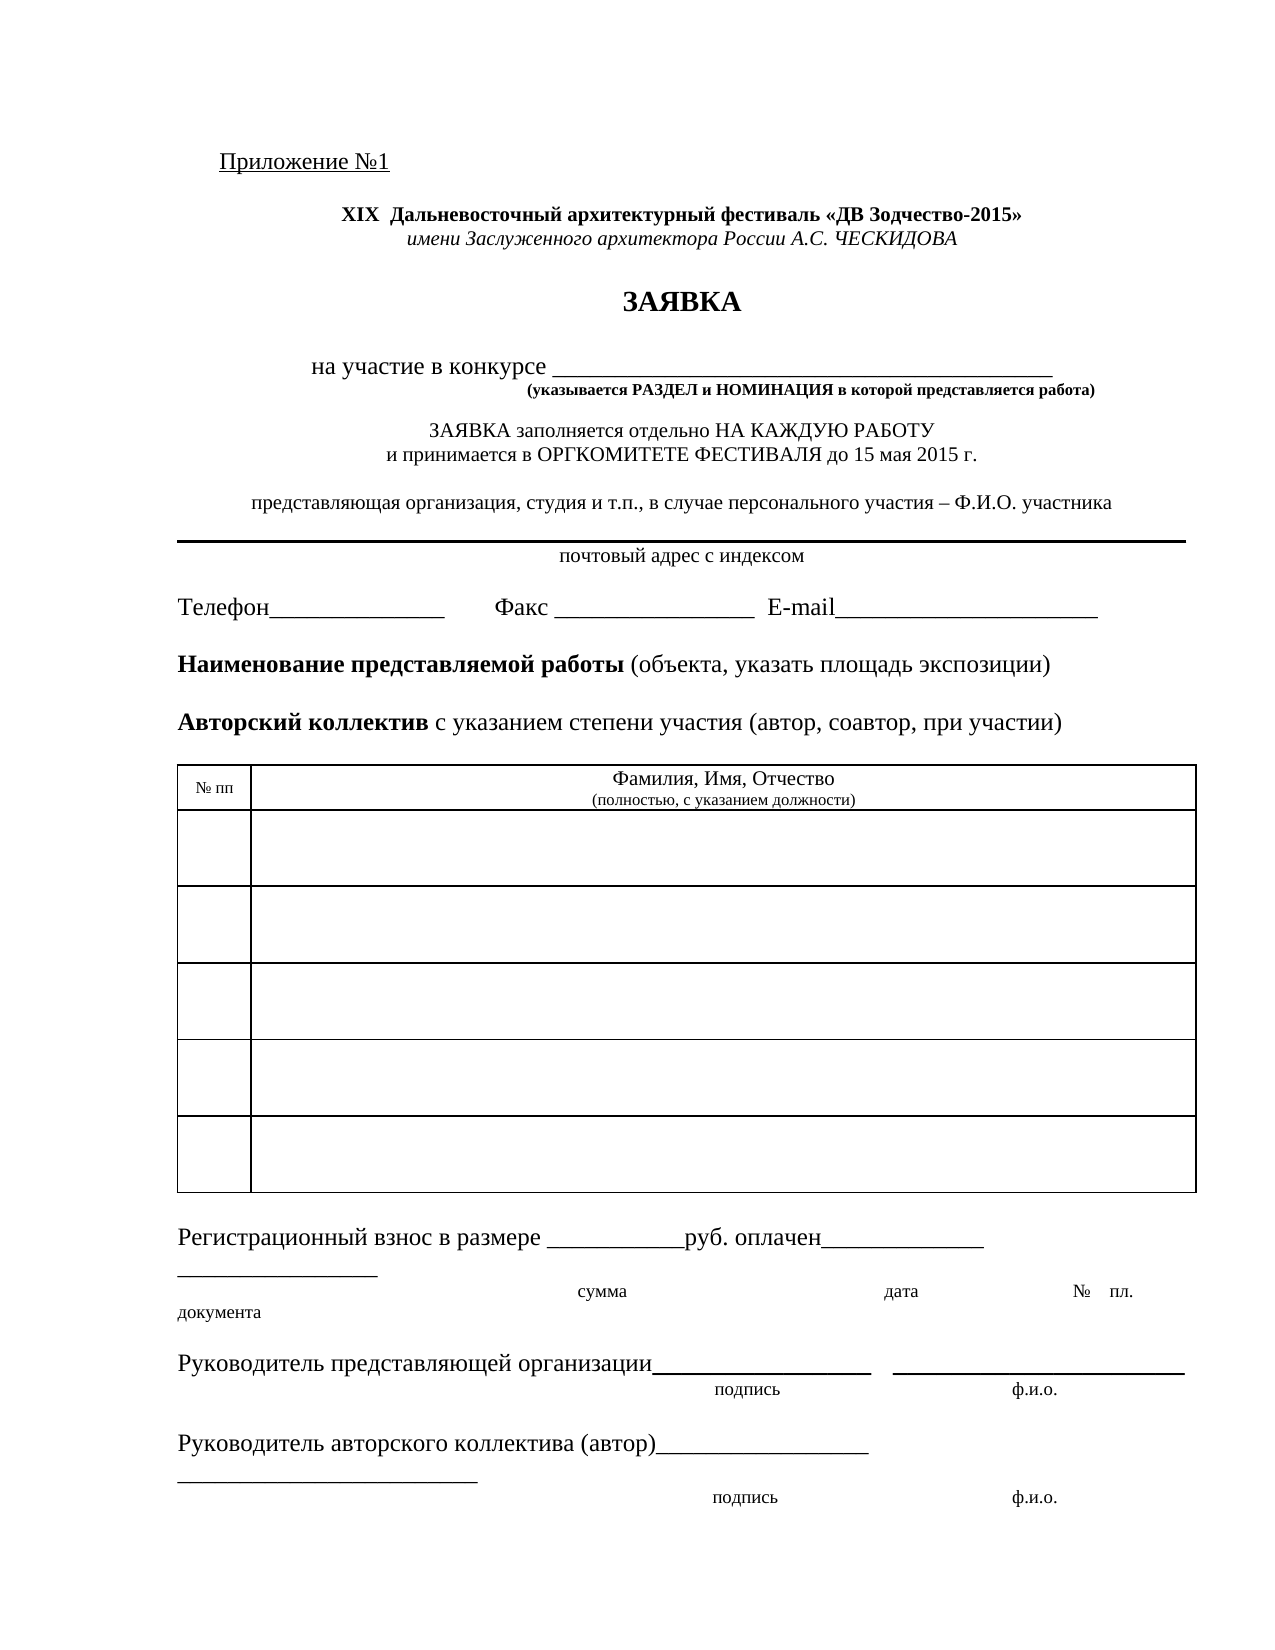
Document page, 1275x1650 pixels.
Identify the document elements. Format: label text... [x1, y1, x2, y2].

table_cell [178, 1117, 250, 1192]
text подпись ф.и.о. [177, 1378, 1186, 1399]
text имени Заслуженного архитектора России А.С. Ческидова [177, 226, 1186, 250]
text Приложение №1 [177, 147, 1186, 174]
text Руководитель авторского коллектива (автор)_________________ ________________________ [177, 1428, 1186, 1486]
table_cell [178, 887, 250, 962]
table_cell [252, 811, 1195, 885]
text Телефон______________ Факс ________________ E-mail_____________________ [177, 592, 1186, 620]
text представляющая организация, студия и т.п., в случае персонального участия – Ф.И.О. участника [177, 490, 1186, 514]
table_cell [178, 1040, 250, 1115]
text на участие в конкурсе ________________________________________ [177, 351, 1186, 379]
text Регистрационный взнос в размере ___________руб. оплачен_____________ ________________ [177, 1222, 1186, 1279]
text (указывается РАЗДЕЛ и номинация в которой представляется работа) [177, 379, 1186, 399]
text ЗАЯВКА [177, 284, 1186, 317]
text Авторский коллектив с указанием степени участия (автор, соавтор, при участии) [177, 707, 1186, 735]
table_cell [178, 811, 250, 885]
table_header Фамилия, Имя, Отчество (полностью, с указанием должности) [252, 766, 1195, 809]
text Наименование представляемой работы (объекта, указать площадь экспозиции) [177, 649, 1186, 678]
text почтовый адрес с индексом [177, 543, 1186, 567]
table_cell [178, 964, 250, 1038]
text и принимается в ОРГКОМИТЕТЕ ФЕСТИВАЛЯ до 15 мая 2015 г. [177, 442, 1186, 466]
text ЗАЯВКА заполняется отдельно на каждую работу [177, 418, 1186, 442]
table_cell [252, 1117, 1195, 1192]
text сумма дата № пл. документа [177, 1279, 1186, 1323]
text подпись ф.и.о. [177, 1486, 1186, 1507]
text XIX Дальневосточный архитектурный фестиваль «ДВ Зодчество-2015» [177, 202, 1186, 226]
table_cell [252, 887, 1195, 962]
table_header № пп [178, 766, 250, 809]
text Руководитель представляющей организации_______________ ____________________ [177, 1344, 1186, 1378]
table_cell [252, 964, 1195, 1038]
table_cell [252, 1040, 1195, 1115]
